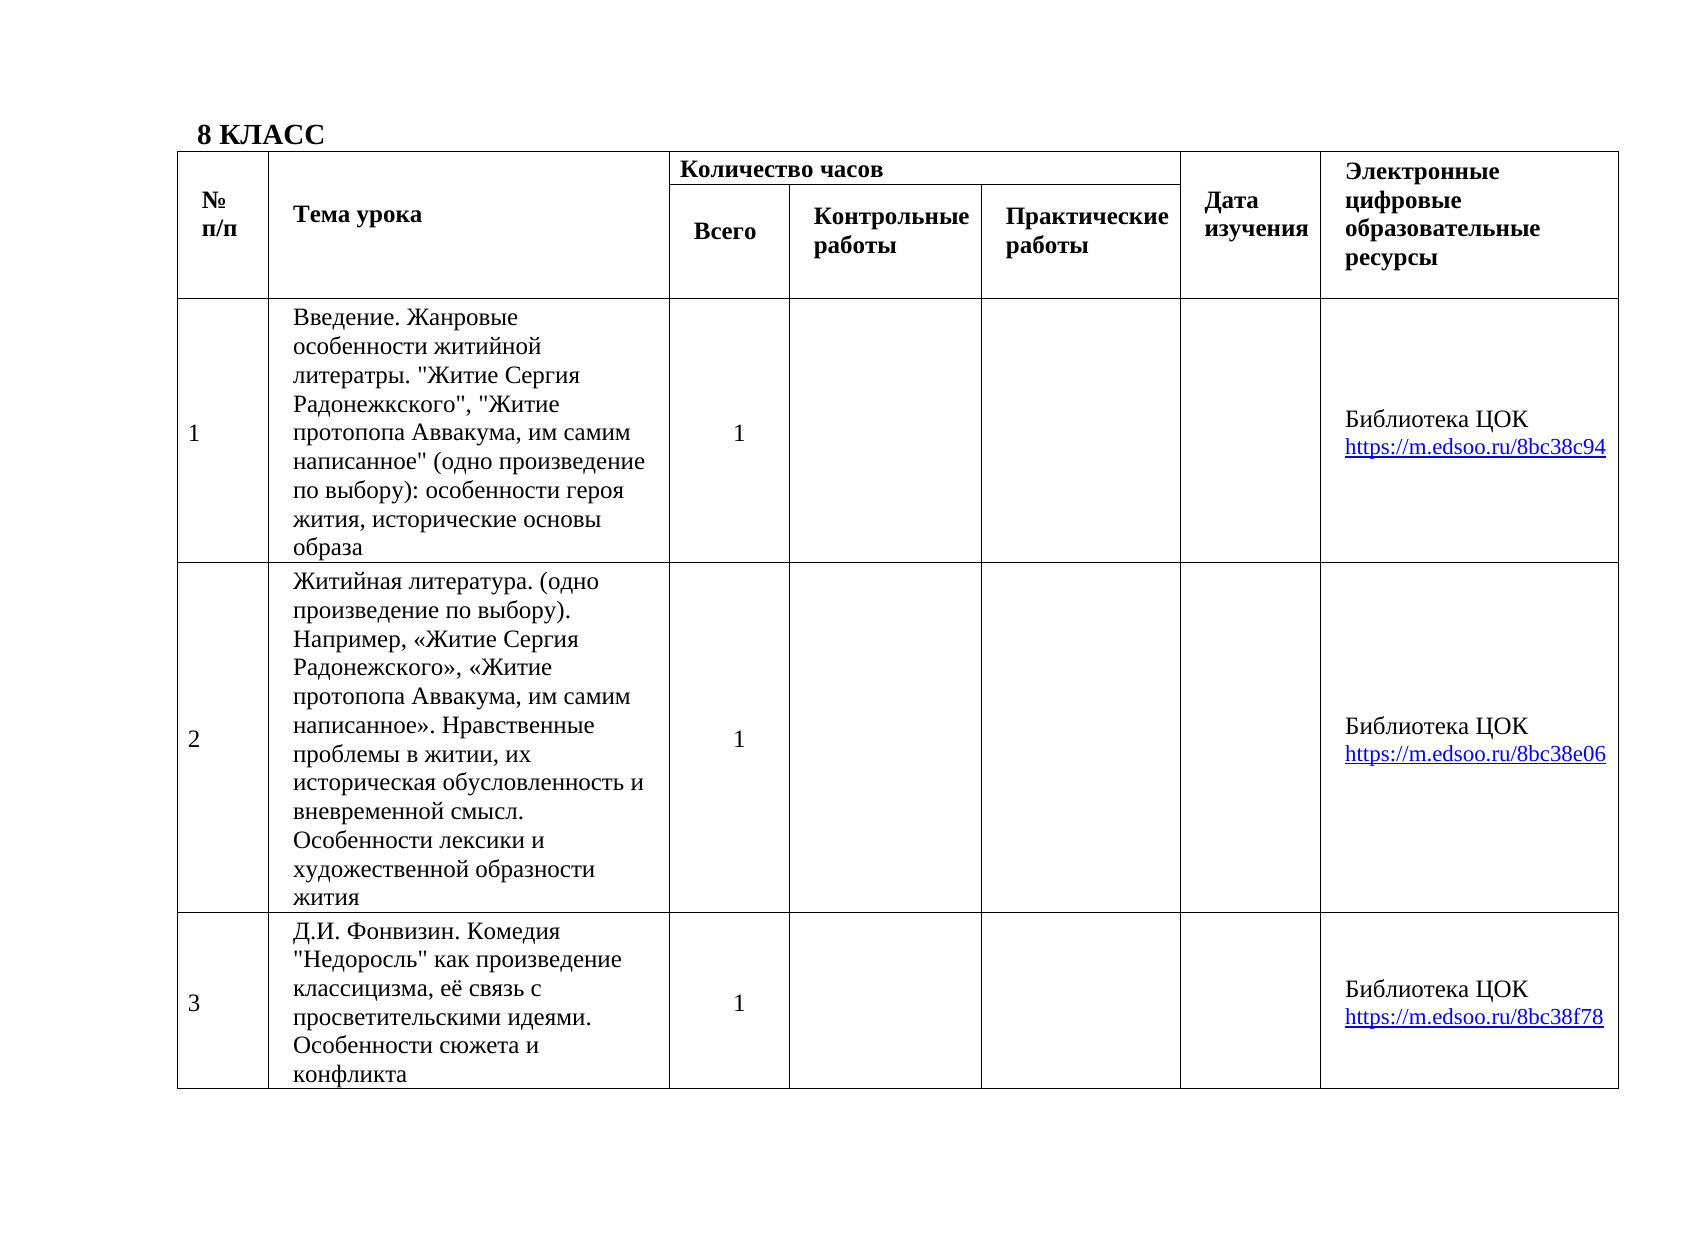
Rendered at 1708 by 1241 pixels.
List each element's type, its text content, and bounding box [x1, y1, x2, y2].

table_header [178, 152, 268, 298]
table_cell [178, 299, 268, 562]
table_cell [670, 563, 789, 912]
subtitle КЛАСС [197, 117, 1630, 151]
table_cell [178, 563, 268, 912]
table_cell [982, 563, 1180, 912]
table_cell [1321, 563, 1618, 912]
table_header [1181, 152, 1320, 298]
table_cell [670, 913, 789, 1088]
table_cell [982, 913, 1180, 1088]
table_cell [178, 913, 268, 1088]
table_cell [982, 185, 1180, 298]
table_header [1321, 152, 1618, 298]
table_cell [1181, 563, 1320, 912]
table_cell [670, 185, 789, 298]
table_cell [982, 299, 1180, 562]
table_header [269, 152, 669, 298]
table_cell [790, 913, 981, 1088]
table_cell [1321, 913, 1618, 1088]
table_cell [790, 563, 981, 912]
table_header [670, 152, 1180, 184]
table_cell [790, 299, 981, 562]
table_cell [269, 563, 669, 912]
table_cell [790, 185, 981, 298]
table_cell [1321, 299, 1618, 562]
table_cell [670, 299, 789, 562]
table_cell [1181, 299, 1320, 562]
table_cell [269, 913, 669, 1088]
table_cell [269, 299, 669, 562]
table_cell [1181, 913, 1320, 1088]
